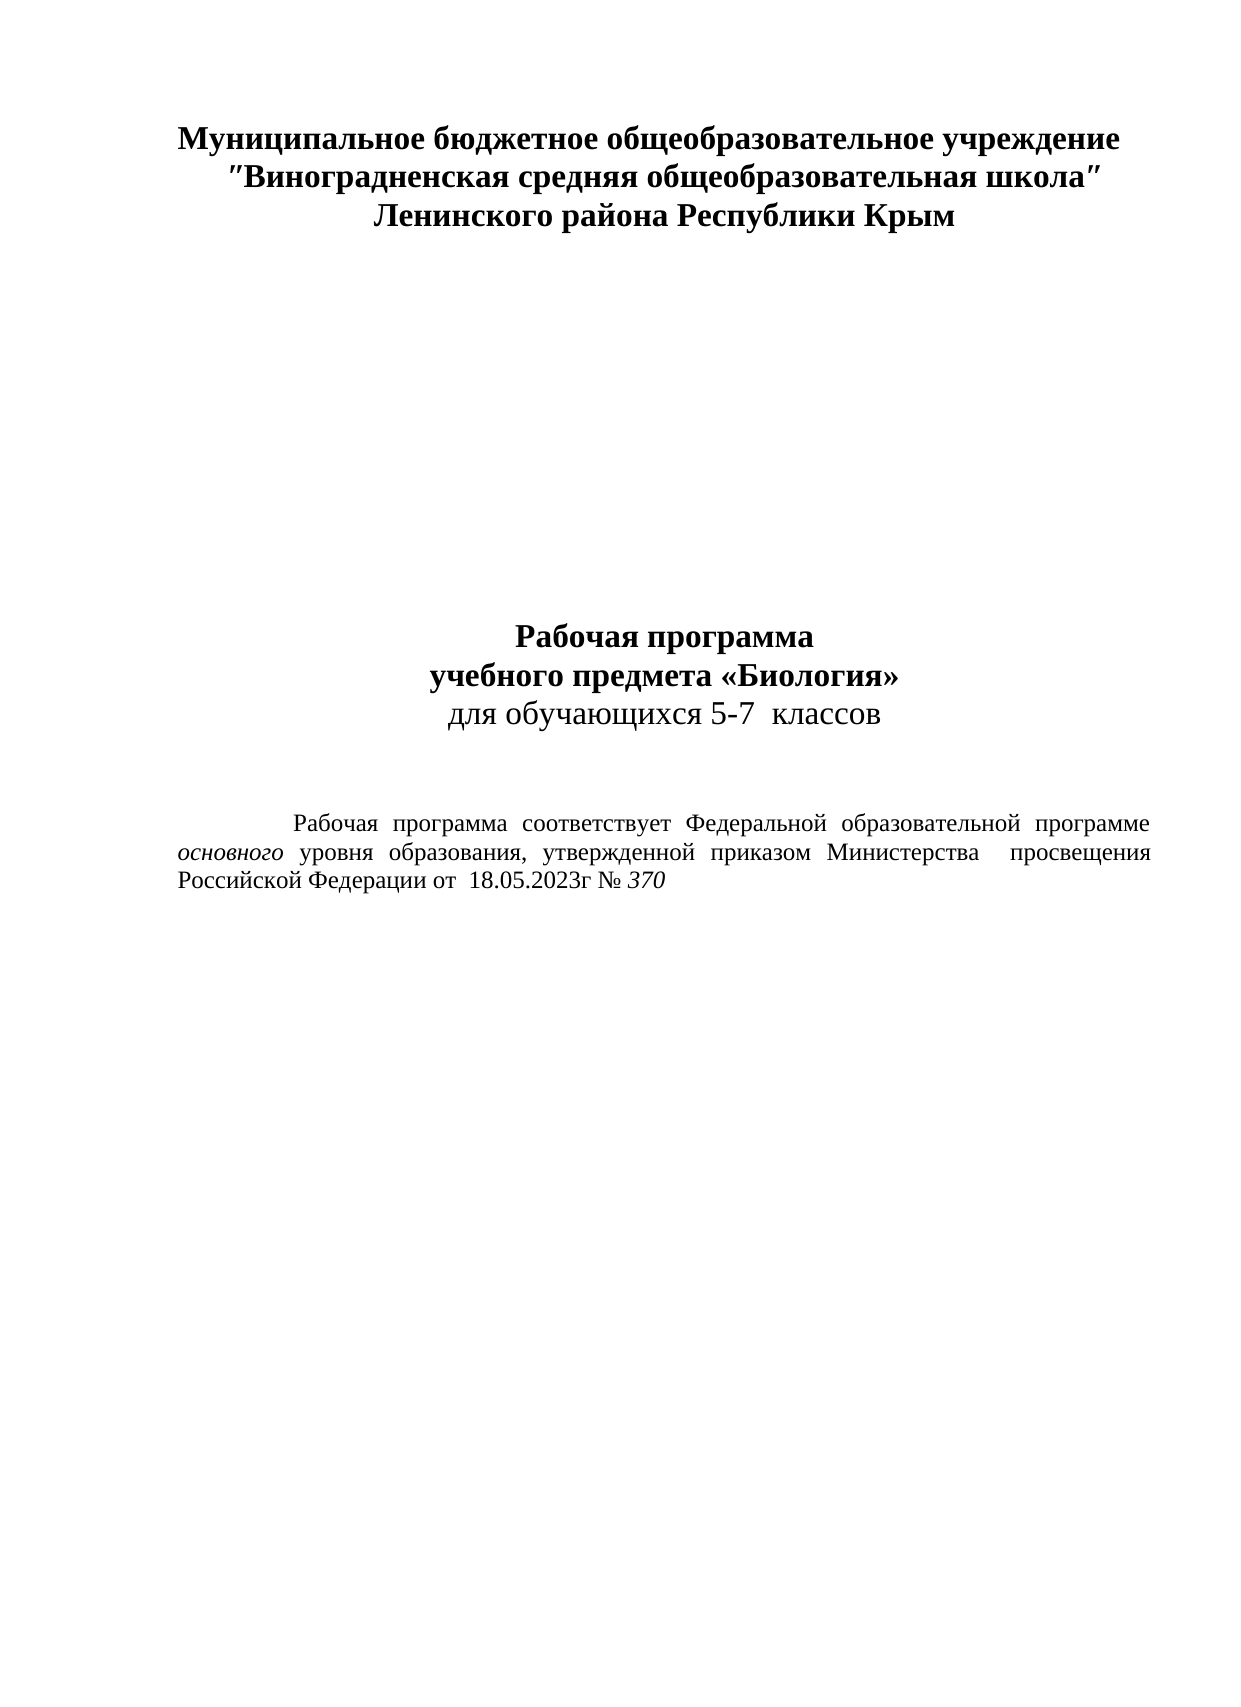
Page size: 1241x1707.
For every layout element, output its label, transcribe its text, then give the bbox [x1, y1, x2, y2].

text Муниципальное бюджетное общеобразовательное учреждение [177, 118, 1152, 156]
text Рабочая программа [177, 616, 1152, 655]
text для обучающихся 5-7 классов [177, 693, 1152, 731]
text Рабочая программа соответствует Федеральной образовательной программе основного уровня образования, утвержденной приказом Министерства просвещения Российской Федерации от 18.05.2023г № 370 [177, 808, 1152, 894]
text Ленинского района Республики Крым [177, 195, 1152, 233]
text ʺВиноградненская средняя общеобразовательная школаʺ [177, 156, 1152, 195]
text учебного предмета «Биология» [177, 655, 1152, 693]
